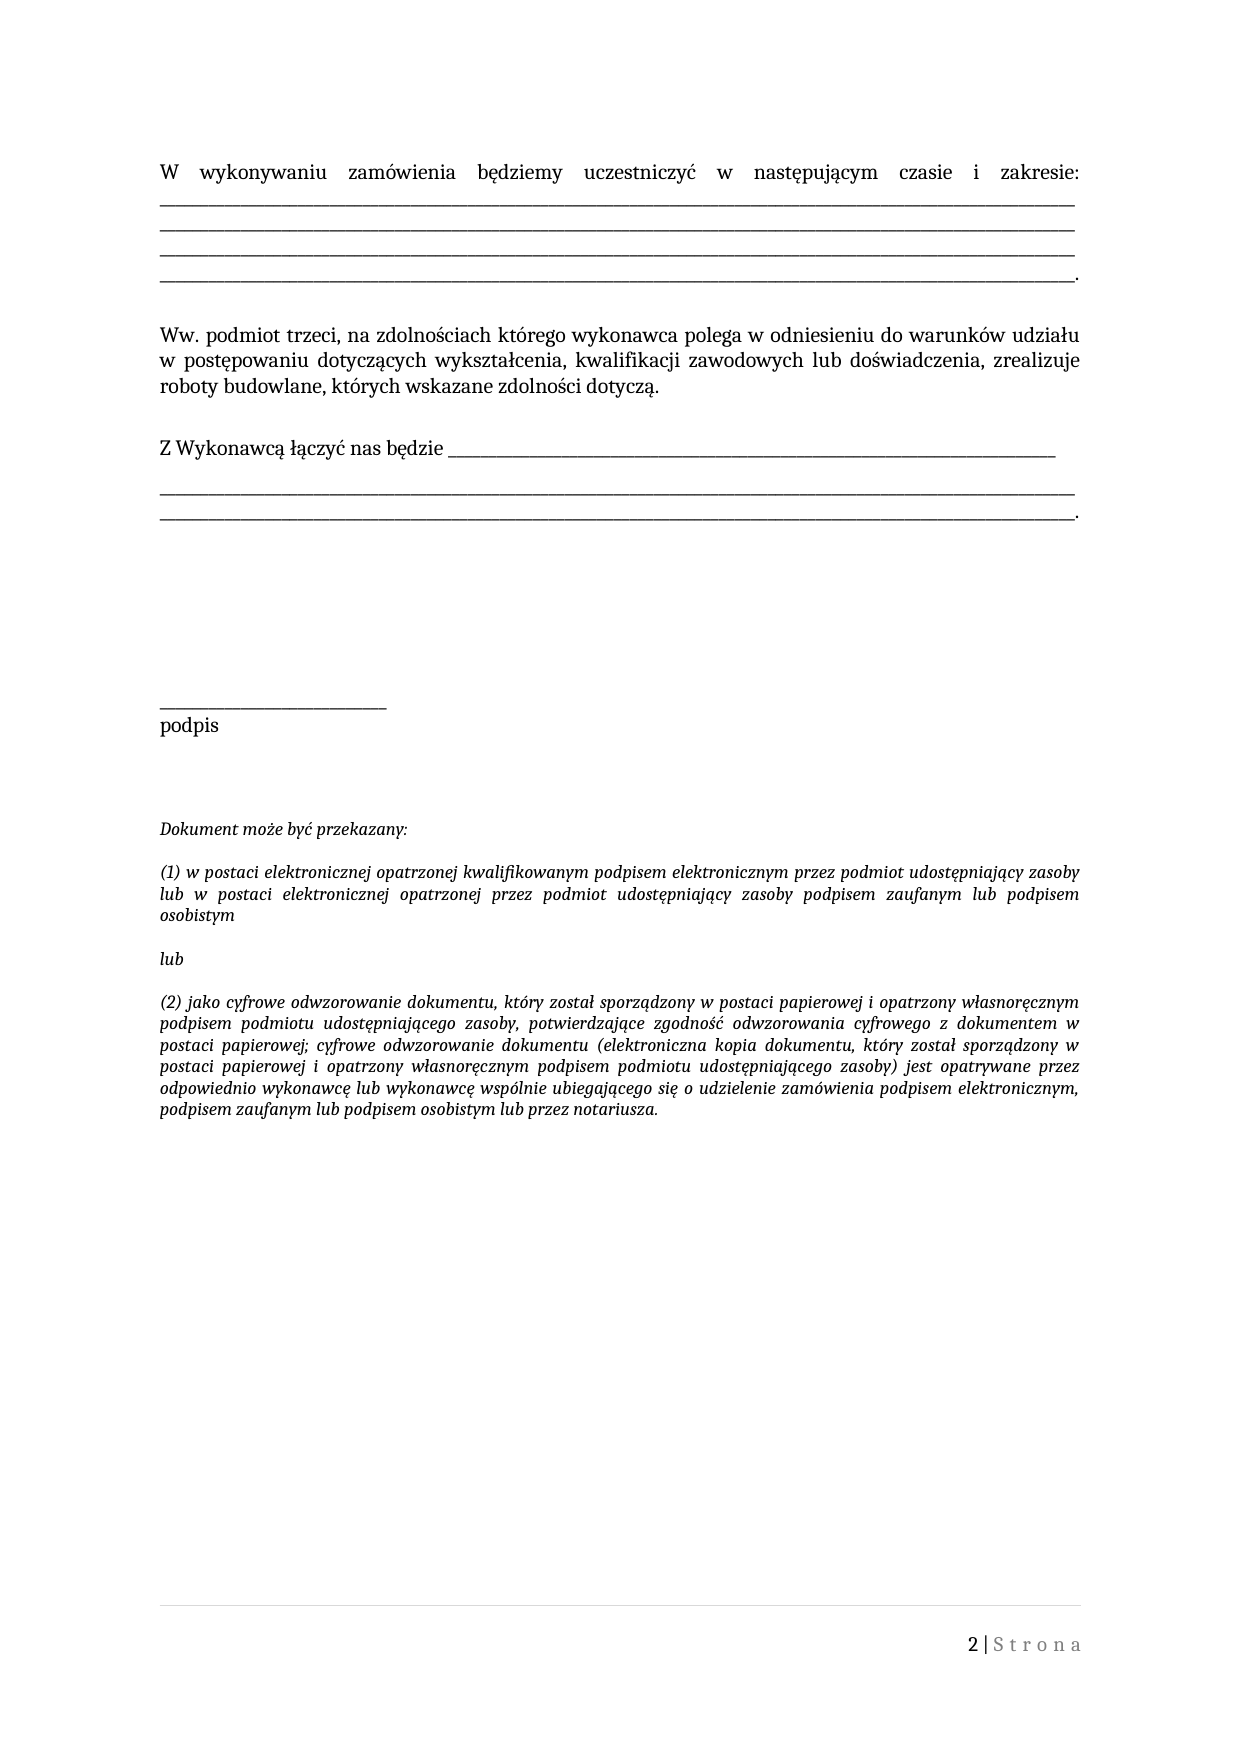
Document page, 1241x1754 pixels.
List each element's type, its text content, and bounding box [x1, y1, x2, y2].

text Dokument może być przekazany: (1) w postaci elektronicznej opatrzonej kwalifikowanym podpisem elektronicznym przez podmiot udostępniający zasoby lub w postaci elektronicznej opatrzonej przez podmiot udostępniający zasoby podpisem zaufanym lub podpisem osobistym lub (2) jako cyfrowe odwzorowanie dokumentu, który został sporządzony w postaci papierowej i opatrzony własnoręcznym podpisem podmiotu udostępniającego zasoby, potwierdzające zgodność odwzorowania cyfrowego z dokumentem w postaci papierowej; cyfrowe odwzorowanie dokumentu (elektroniczna kopia dokumentu, który został sporządzony w postaci papierowej i opatrzony własnoręcznym podpisem podmiotu udostępniającego zasoby) jest opatrywane przez odpowiednio wykonawcę lub wykonawcę wspólnie ubiegającego się o udzielenie zamówienia podpisem elektronicznym, podpisem zaufanym lub podpisem osobistym lub przez notariusza. [159, 819, 1081, 1121]
text ____________________________ podpis [159, 688, 1081, 738]
text Z Wykonawcą łączyć nas będzie ___________________________________________________________________________ [159, 436, 1081, 461]
text W wykonywaniu zamówienia będziemy uczestniczyć w następującym czasie i zakresie: ____________________________________________________________________________________________________________________________________________________________________________________________________________________________________________________________________________________________________________________________________________________________________________________________________________________________________________________________________. [159, 159, 1081, 286]
text _________________________________________________________________________________________________________________ _________________________________________________________________________________________________________________. [159, 474, 1081, 524]
text Ww. podmiot trzeci, na zdolnościach którego wykonawca polega w odniesieniu do warunków udziału w postępowaniu dotyczących wykształcenia, kwalifikacji zawodowych lub doświadczenia, zrealizuje roboty budowlane, których wskazane zdolności dotyczą. [159, 323, 1081, 399]
